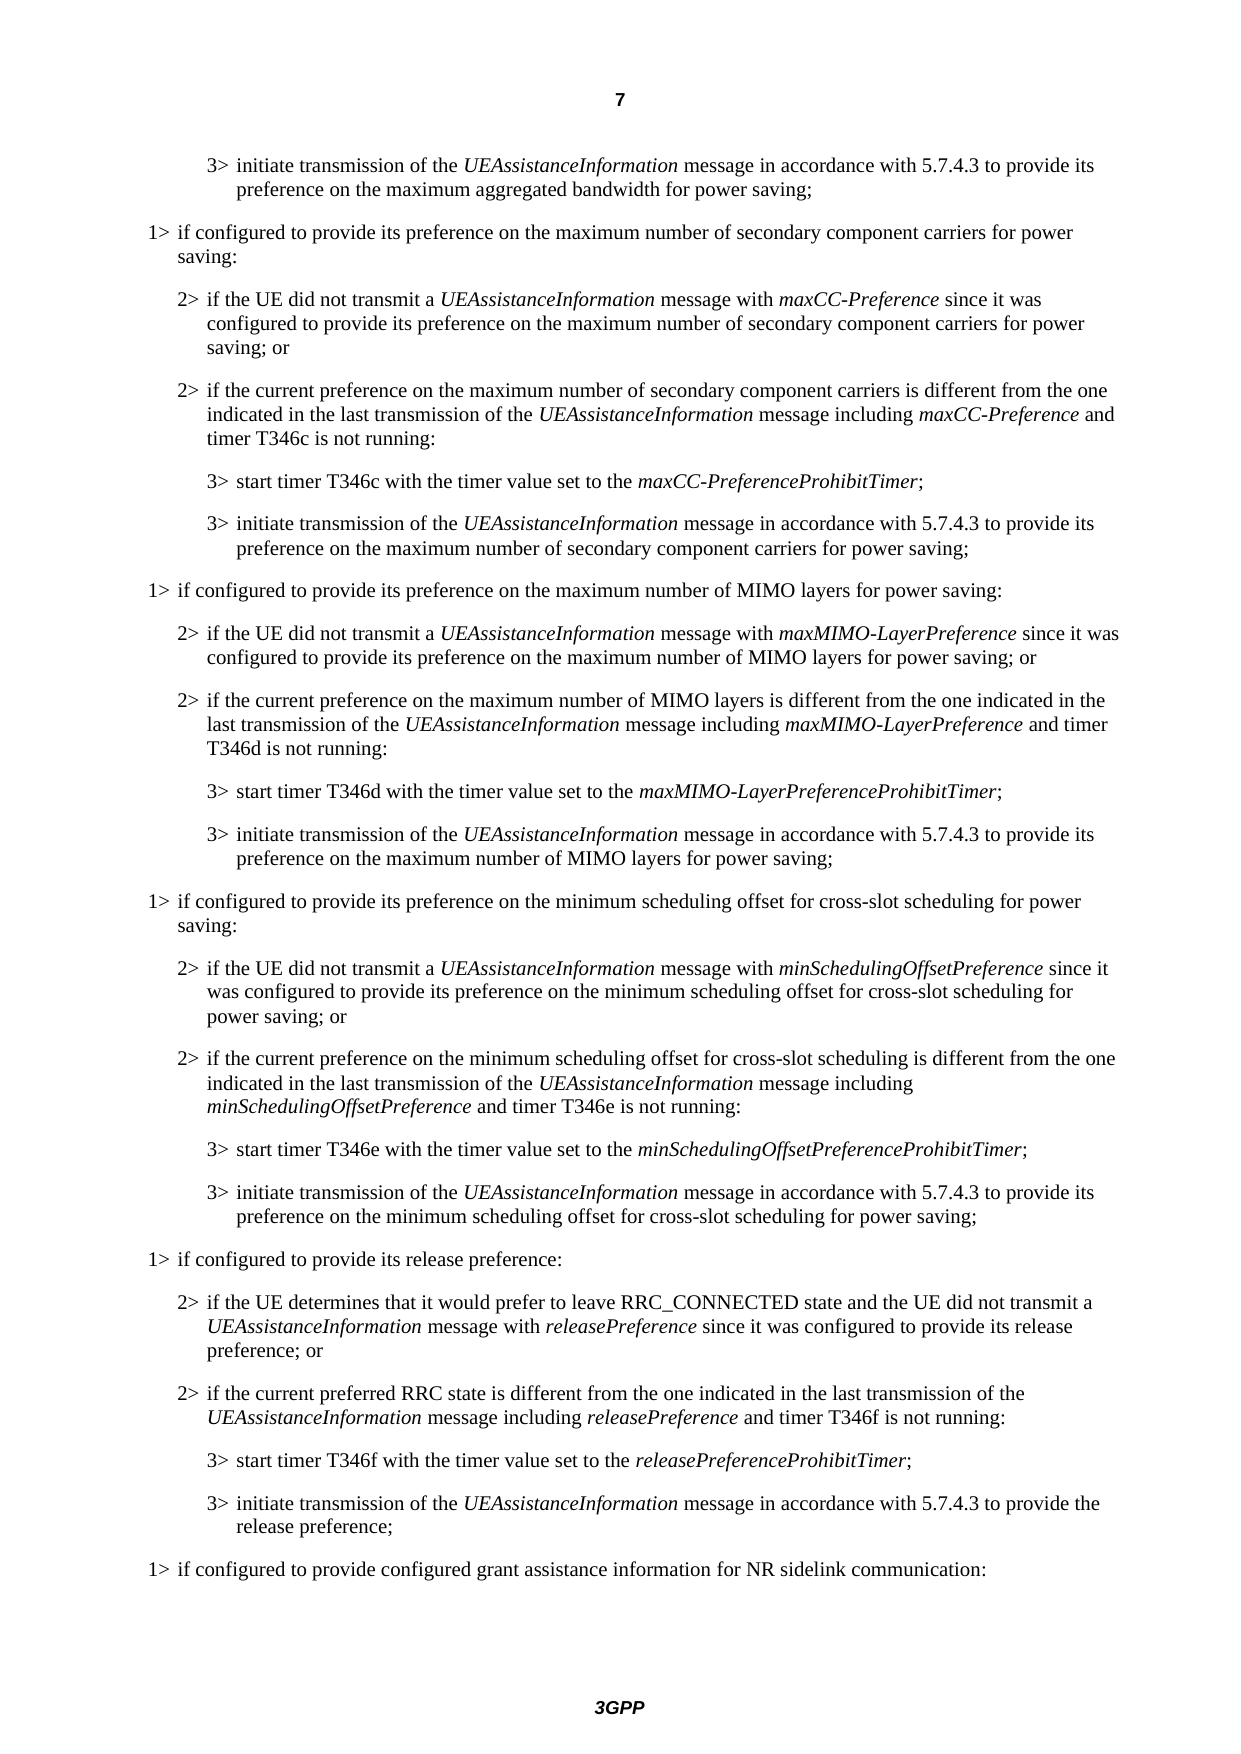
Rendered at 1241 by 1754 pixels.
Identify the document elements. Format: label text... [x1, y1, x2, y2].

text 3> start timer T346f with the timer value set to the releasePreferenceProhibitTimer; [207, 1448, 1122, 1472]
text 2> if the UE determines that it would prefer to leave RRC_CONNECTED state and the UE did not transmit a UEAssistanceInformation message with releasePreference since it was configured to provide its release preference; or [177, 1290, 1122, 1362]
text 3> initiate transmission of the UEAssistanceInformation message in accordance with 5.7.4.3 to provide its preference on the maximum number of secondary component carriers for power saving; [207, 511, 1122, 559]
text 2> if the current preference on the minimum scheduling offset for cross-slot scheduling is different from the one indicated in the last transmission of the UEAssistanceInformation message including minSchedulingOffsetPreference and timer T346e is not running: [177, 1046, 1122, 1118]
text 3> start timer T346d with the timer value set to the maxMIMO-LayerPreferenceProhibitTimer; [207, 779, 1122, 803]
text 1> if configured to provide its release preference: [148, 1247, 1122, 1271]
text 2> if the current preferred RRC state is different from the one indicated in the last transmission of the UEAssistanceInformation message including releasePreference and timer T346f is not running: [177, 1381, 1122, 1429]
text 3> initiate transmission of the UEAssistanceInformation message in accordance with 5.7.4.3 to provide the release preference; [207, 1490, 1122, 1538]
text 1> if configured to provide configured grant assistance information for NR sidelink communication: [148, 1557, 1122, 1581]
text 2> if the UE did not transmit a UEAssistanceInformation message with maxCC-Preference since it was configured to provide its preference on the maximum number of secondary component carriers for power saving; or [177, 287, 1122, 359]
text 3> start timer T346e with the timer value set to the minSchedulingOffsetPreferenceProhibitTimer; [207, 1137, 1122, 1161]
text 2> if the UE did not transmit a UEAssistanceInformation message with minSchedulingOffsetPreference since it was configured to provide its preference on the minimum scheduling offset for cross-slot scheduling for power saving; or [177, 955, 1122, 1028]
text 1> if configured to provide its preference on the maximum number of MIMO layers for power saving: [148, 578, 1122, 602]
text 2> if the UE did not transmit a UEAssistanceInformation message with maxMIMO-LayerPreference since it was configured to provide its preference on the maximum number of MIMO layers for power saving; or [177, 621, 1122, 669]
text 2> if the current preference on the maximum number of secondary component carriers is different from the one indicated in the last transmission of the UEAssistanceInformation message including maxCC-Preference and timer T346c is not running: [177, 378, 1122, 450]
text 1> if configured to provide its preference on the minimum scheduling offset for cross-slot scheduling for power saving: [148, 888, 1122, 937]
text 3> start timer T346c with the timer value set to the maxCC-PreferenceProhibitTimer; [207, 468, 1122, 493]
text 1> if configured to provide its preference on the maximum number of secondary component carriers for power saving: [148, 220, 1122, 268]
text 3> initiate transmission of the UEAssistanceInformation message in accordance with 5.7.4.3 to provide its preference on the maximum number of MIMO layers for power saving; [207, 822, 1122, 870]
text 2> if the current preference on the maximum number of MIMO layers is different from the one indicated in the last transmission of the UEAssistanceInformation message including maxMIMO-LayerPreference and timer T346d is not running: [177, 688, 1122, 760]
text 3> initiate transmission of the UEAssistanceInformation message in accordance with 5.7.4.3 to provide its preference on the maximum aggregated bandwidth for power saving; [207, 153, 1122, 201]
text 3> initiate transmission of the UEAssistanceInformation message in accordance with 5.7.4.3 to provide its preference on the minimum scheduling offset for cross-slot scheduling for power saving; [207, 1180, 1122, 1228]
